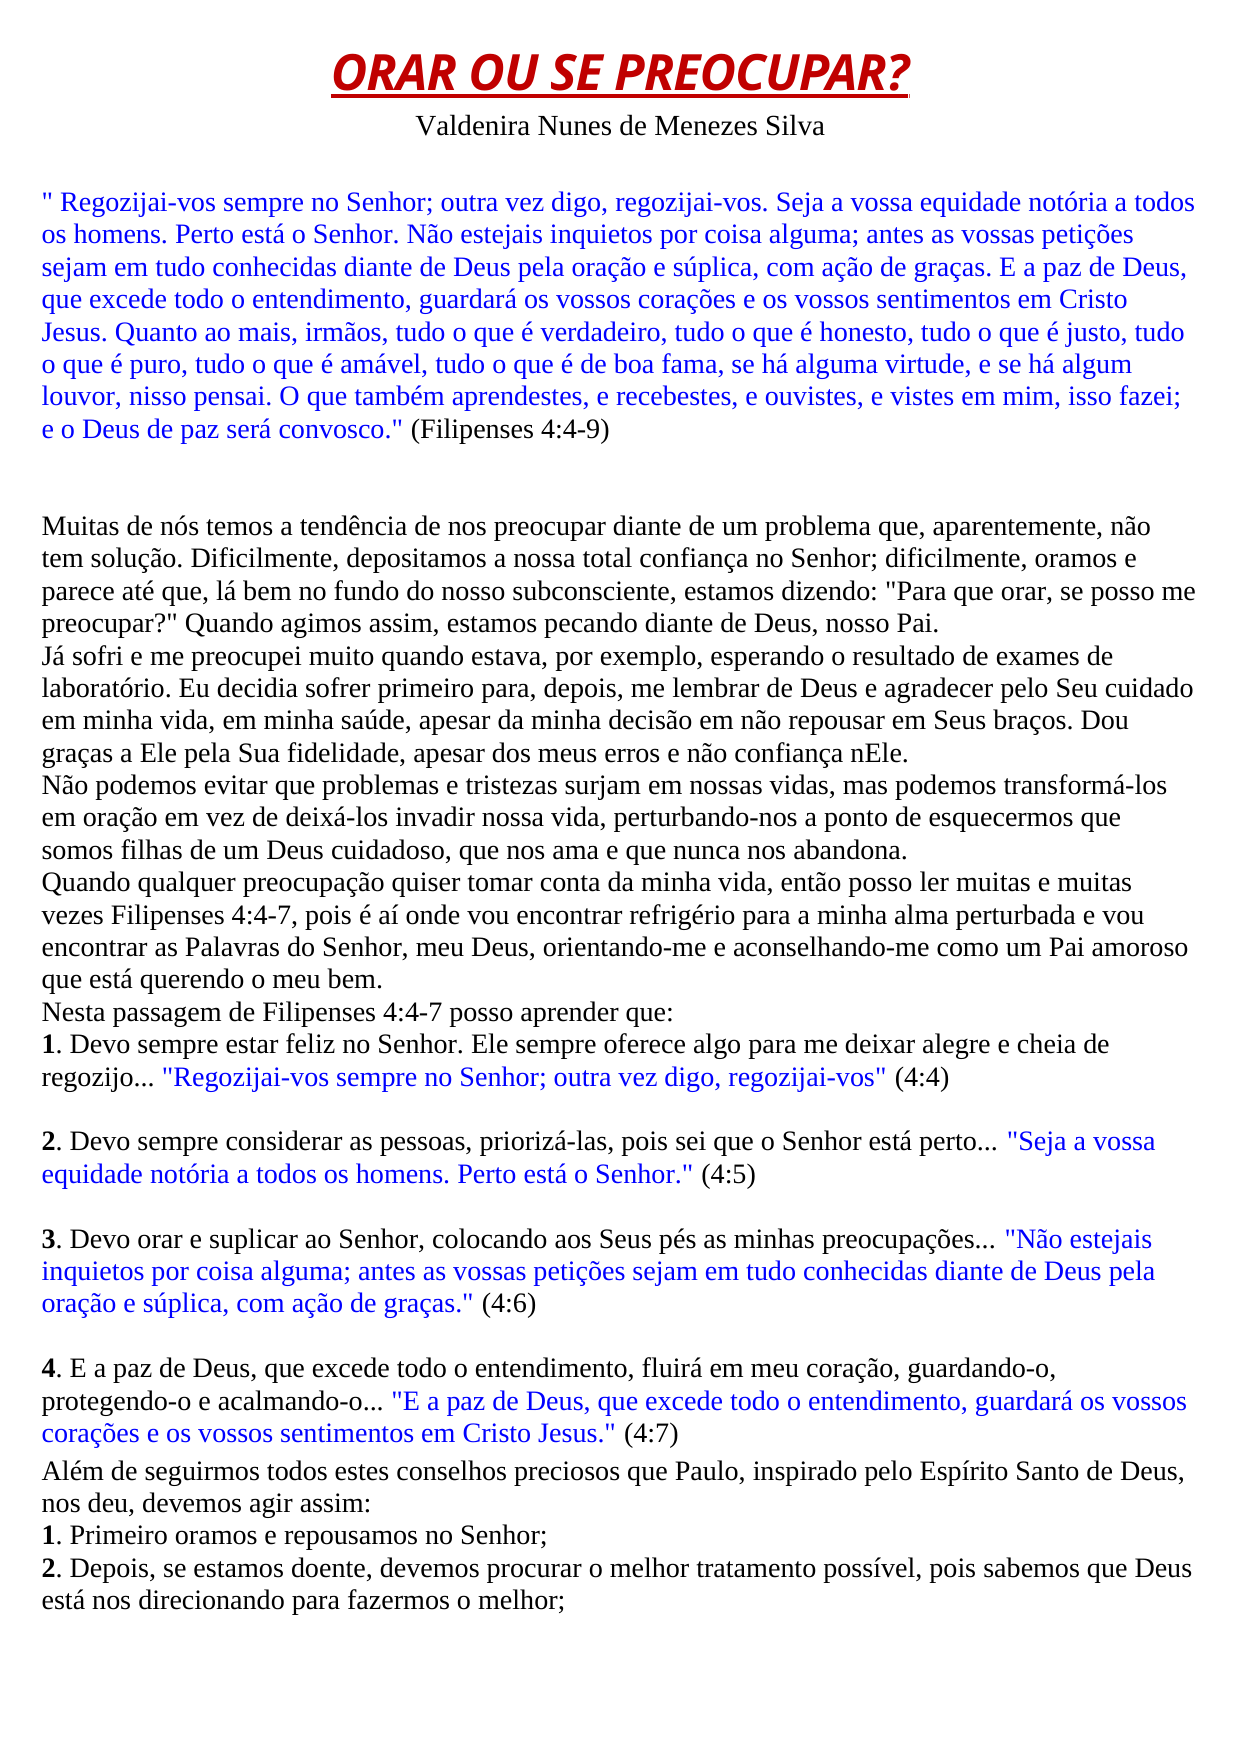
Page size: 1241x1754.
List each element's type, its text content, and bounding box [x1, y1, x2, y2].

text " Regozijai-vos sempre no Senhor; outra vez digo, regozijai-vos. Seja a vossa equidade notória a todos os homens. Perto está o Senhor. Não estejais inquietos por coisa alguma; antes as vossas petições sejam em tudo conhecidas diante de Deus pela oração e súplica, com ação de graças. E a paz de Deus, que excede todo o entendimento, guardará os vossos corações e os vossos sentimentos em Cristo Jesus. Quanto ao mais, irmãos, tudo o que é verdadeiro, tudo o que é honesto, tudo o que é justo, tudo o que é puro, tudo o que é amável, tudo o que é de boa fama, se há alguma virtude, e se há algum louvor, nisso pensai. O que também aprendestes, e recebestes, e ouvistes, e vistes em mim, isso fazei; e o Deus de paz será convosco." (Filipenses 4:4-9) Muitas de nós temos a tendência de nos preocupar diante de um problema que, aparentemente, não tem solução. Dificilmente, depositamos a nossa total confiança no Senhor; dificilmente, oramos e parece até que, lá bem no fundo do nosso subconsciente, estamos dizendo: "Para que orar, se posso me preocupar?" Quando agimos assim, estamos pecando diante de Deus, nosso Pai. Já sofri e me preocupei muito quando estava, por exemplo, esperando o resultado de exames de laboratório. Eu decidia sofrer primeiro para, depois, me lembrar de Deus e agradecer pelo Seu cuidado em minha vida, em minha saúde, apesar da minha decisão em não repousar em Seus braços. Dou graças a Ele pela Sua fidelidade, apesar dos meus erros e não confiança nEle. Não podemos evitar que problemas e tristezas surjam em nossas vidas, mas podemos transformá-los em oração em vez de deixá-los invadir nossa vida, perturbando-nos a ponto de esquecermos que somos filhas de um Deus cuidadoso, que nos ama e que nunca nos abandona. Quando qualquer preocupação quiser tomar conta da minha vida, então posso ler muitas e muitas vezes Filipenses 4:4-7, pois é aí onde vou encontrar refrigério para a minha alma perturbada e vou encontrar as Palavras do Senhor, meu Deus, orientando-me e aconselhando-me como um Pai amoroso que está querendo o meu bem. Nesta passagem de Filipenses 4:4-7 posso aprender que: 1. Devo sempre estar feliz no Senhor. Ele sempre oferece algo para me deixar alegre e cheia de regozijo... "Regozijai-vos sempre no Senhor; outra vez digo, regozijai-vos" (4:4) 2. Devo sempre considerar as pessoas, priorizá-las, pois sei que o Senhor está perto... "Seja a vossa equidade notória a todos os homens. Perto está o Senhor." (4:5) 3. Devo orar e suplicar ao Senhor, colocando aos Seus pés as minhas preocupações... "Não estejais inquietos por coisa alguma; antes as vossas petições sejam em tudo conhecidas diante de Deus pela oração e súplica, com ação de graças." (4:6) 4. E a paz de Deus, que excede todo o entendimento, fluirá em meu coração, guardando-o, protegendo-o e acalmando-o... "E a paz de Deus, que excede todo o entendimento, guardará os vossos corações e os vossos sentimentos em Cristo Jesus." (4:7) [41, 185, 1199, 1448]
text Valdenira Nunes de Menezes Silva [41, 108, 1199, 141]
subtitle ORAR OU SE PREOCUPAR? [41, 41, 1199, 103]
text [41, 1453, 1199, 1616]
